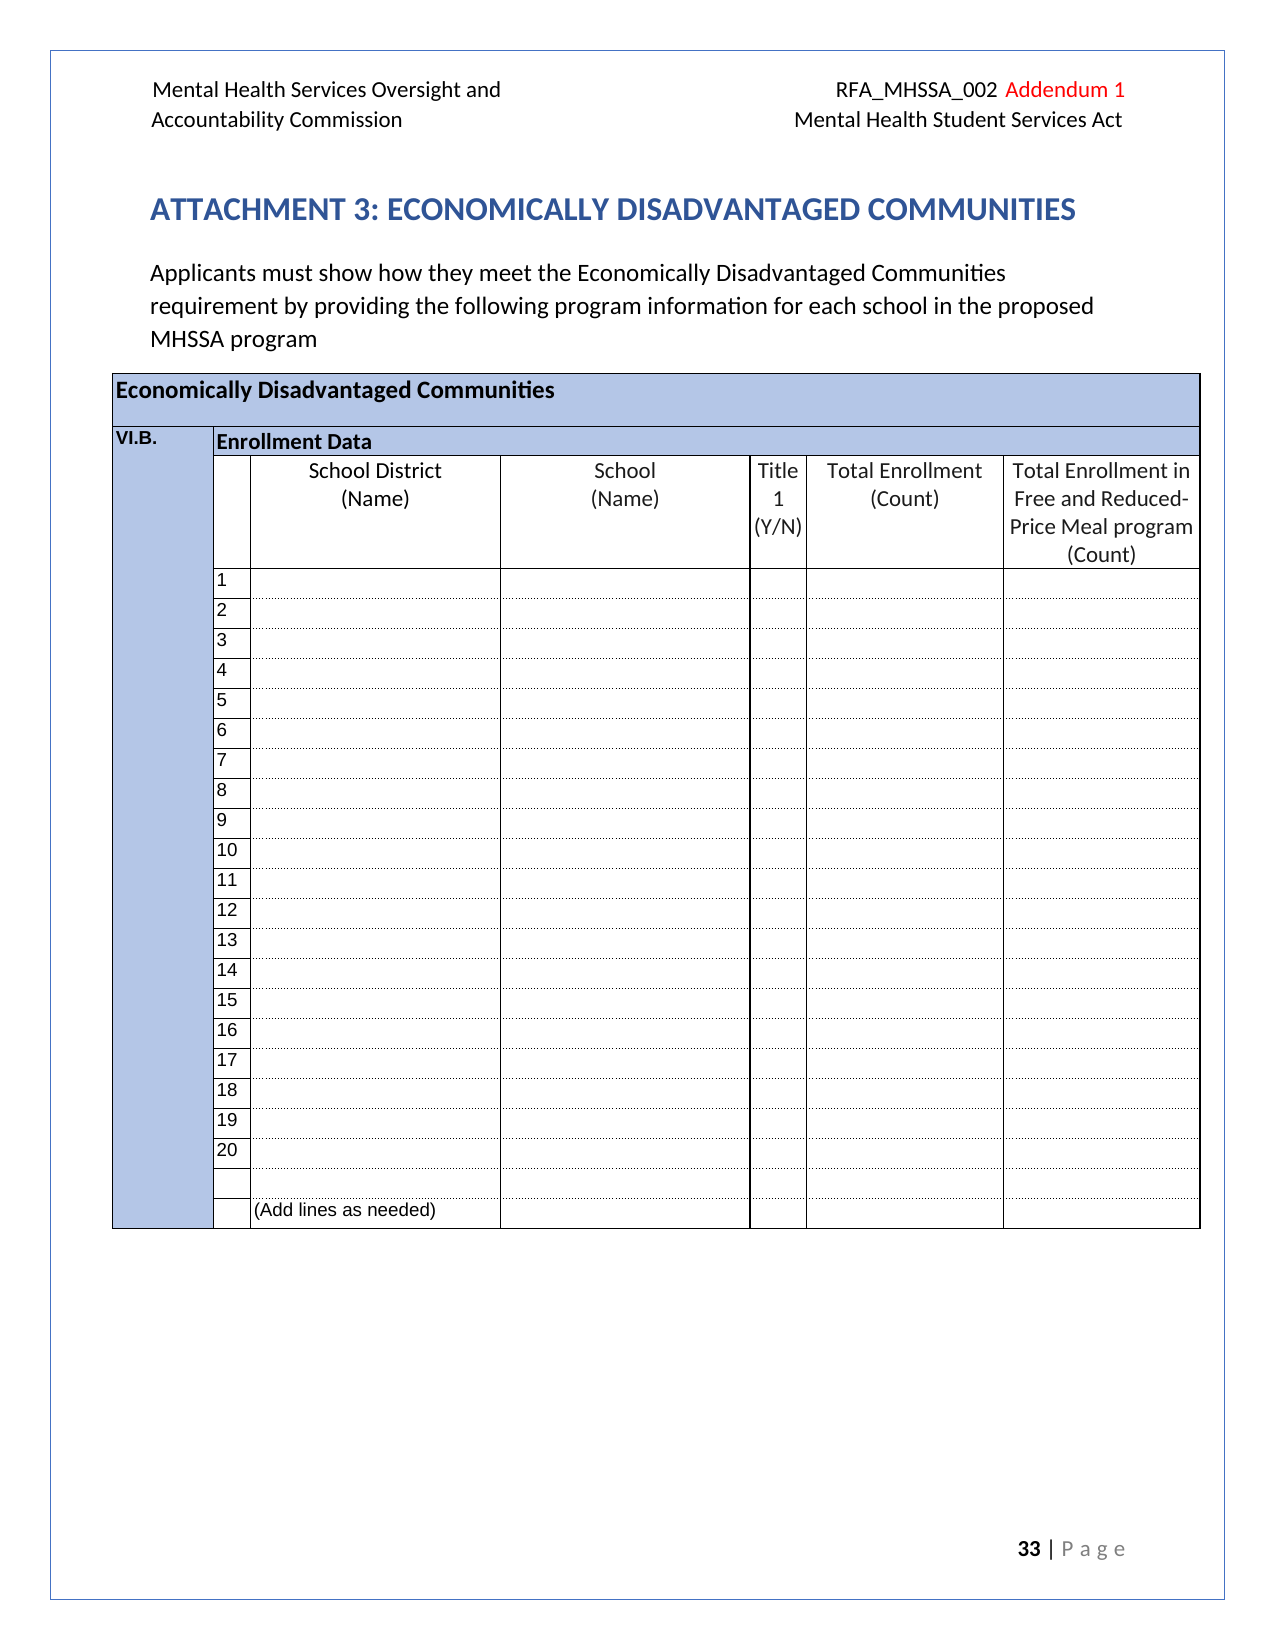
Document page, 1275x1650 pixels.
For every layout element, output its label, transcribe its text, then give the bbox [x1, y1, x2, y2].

table_cell [251, 688, 500, 718]
table_cell [251, 958, 500, 988]
table_cell [113, 838, 213, 868]
table_cell 7 [214, 749, 250, 778]
table_cell [807, 658, 1003, 688]
table_cell [113, 928, 213, 958]
table_cell 9 [214, 809, 250, 838]
table_cell [751, 1168, 806, 1198]
table_cell [807, 598, 1003, 628]
table_cell [751, 1048, 806, 1078]
table_cell [113, 1108, 213, 1138]
table_cell [501, 958, 749, 988]
table_cell [251, 718, 500, 748]
table_cell [807, 808, 1003, 838]
table_cell [751, 868, 806, 898]
table_cell [1004, 808, 1199, 838]
table_cell [807, 868, 1003, 898]
table_cell [251, 898, 500, 928]
table_cell [807, 628, 1003, 658]
table_cell [1004, 958, 1199, 988]
table_cell [1004, 628, 1199, 658]
table_cell [113, 688, 213, 718]
table_cell [751, 718, 806, 748]
table_cell [501, 628, 749, 658]
table_cell [251, 658, 500, 688]
table_cell [113, 868, 213, 898]
table_cell 17 [214, 1049, 250, 1078]
table_cell [751, 1198, 806, 1228]
table_cell [807, 1108, 1003, 1138]
table_cell [113, 658, 213, 688]
table_cell [113, 748, 213, 778]
table_cell [251, 569, 500, 598]
table_cell [501, 1138, 749, 1168]
table_cell [251, 748, 500, 778]
table_cell [807, 1168, 1003, 1198]
table_cell [214, 456, 250, 568]
table_cell School (Name) [501, 456, 749, 568]
table_cell [501, 1048, 749, 1078]
table_cell [251, 1018, 500, 1048]
table_cell [1004, 838, 1199, 868]
table_cell [751, 1138, 806, 1168]
table_cell 16 [214, 1019, 250, 1048]
table_cell [1004, 898, 1199, 928]
table_cell [214, 1169, 250, 1198]
table_cell [807, 748, 1003, 778]
table_cell [113, 1018, 213, 1048]
table_cell [501, 1198, 749, 1228]
table_cell [214, 1199, 250, 1228]
table_cell [751, 1108, 806, 1138]
table_cell [251, 868, 500, 898]
table_cell [1004, 1108, 1199, 1138]
table_cell [113, 958, 213, 988]
table_cell [251, 1078, 500, 1108]
table_cell [807, 688, 1003, 718]
table_cell [113, 628, 213, 658]
table_cell [1004, 1078, 1199, 1108]
table_cell [751, 1078, 806, 1108]
table_cell [1004, 1198, 1199, 1228]
table_cell [113, 1138, 213, 1168]
table_cell [1004, 718, 1199, 748]
table_cell [751, 1018, 806, 1048]
table_cell [807, 1048, 1003, 1078]
table_cell [251, 628, 500, 658]
table_cell [751, 838, 806, 868]
table_cell VI.B. [113, 427, 213, 455]
table_cell [251, 598, 500, 628]
table_cell [501, 1018, 749, 1048]
table_cell [113, 1078, 213, 1108]
table_cell [807, 898, 1003, 928]
table_cell [113, 455, 213, 568]
table_cell [113, 778, 213, 808]
table_cell 19 [214, 1109, 250, 1138]
table_cell [807, 569, 1003, 598]
table_cell [807, 1018, 1003, 1048]
table_cell [501, 598, 749, 628]
table_cell 10 [214, 839, 250, 868]
table_cell [807, 928, 1003, 958]
table_cell Total Enrollment in Free and Reduced-Price Meal program (Count) [1004, 456, 1199, 568]
table_cell 5 [214, 689, 250, 718]
table_cell 12 [214, 899, 250, 928]
table_cell [113, 808, 213, 838]
table_cell 2 [214, 599, 250, 628]
table_cell [501, 808, 749, 838]
table_cell [113, 988, 213, 1018]
table_cell [1004, 1048, 1199, 1078]
table_cell 6 [214, 719, 250, 748]
table_cell [501, 988, 749, 1018]
table_cell [751, 658, 806, 688]
table_cell [1004, 569, 1199, 598]
subtitle ATTACHMENT 3: ECONOMICALLY DISADVANTAGED COMMUNITIES [150, 188, 1125, 229]
table_cell [501, 898, 749, 928]
table_cell [251, 1108, 500, 1138]
table_cell [751, 958, 806, 988]
table_cell [501, 1168, 749, 1198]
table_header Economically Disadvantaged Communities [113, 374, 1199, 426]
table_cell [1004, 1168, 1199, 1198]
table_cell [751, 808, 806, 838]
table_cell [251, 808, 500, 838]
table_cell [1004, 868, 1199, 898]
table_cell [113, 598, 213, 628]
table_cell [113, 1198, 213, 1228]
table_cell [1004, 1018, 1199, 1048]
table_cell [751, 688, 806, 718]
table_cell 20 [214, 1139, 250, 1168]
table_cell [807, 1078, 1003, 1108]
table_cell 13 [214, 929, 250, 958]
table_cell [501, 778, 749, 808]
table_cell [751, 778, 806, 808]
table_cell [1004, 598, 1199, 628]
table_cell [501, 688, 749, 718]
table_cell School District (Name) [251, 456, 500, 568]
table_cell [807, 958, 1003, 988]
table_cell [807, 718, 1003, 748]
table_cell [501, 868, 749, 898]
table_cell [251, 988, 500, 1018]
table_cell [251, 1138, 500, 1168]
table_cell [751, 898, 806, 928]
table_cell [251, 778, 500, 808]
table_cell [501, 838, 749, 868]
table_cell [807, 988, 1003, 1018]
table_cell Enrollment Data [214, 427, 1199, 455]
table_cell [113, 1168, 213, 1198]
table_cell [1004, 988, 1199, 1018]
table_cell Title 1 (Y/N) [751, 456, 806, 568]
table_cell [751, 928, 806, 958]
table_cell 18 [214, 1079, 250, 1108]
table_cell [501, 1078, 749, 1108]
table_cell [501, 1108, 749, 1138]
table_cell [1004, 1138, 1199, 1168]
table_cell [1004, 778, 1199, 808]
table_cell 15 [214, 989, 250, 1018]
table_cell [1004, 748, 1199, 778]
table_cell [251, 838, 500, 868]
table_cell [751, 628, 806, 658]
table_cell [751, 988, 806, 1018]
table_cell [751, 569, 806, 598]
table_cell [1004, 688, 1199, 718]
table_cell [113, 718, 213, 748]
table_cell Total Enrollment (Count) [807, 456, 1003, 568]
table_cell 1 [214, 569, 250, 598]
table_cell 11 [214, 869, 250, 898]
table_cell [251, 1048, 500, 1078]
table_cell [1004, 658, 1199, 688]
table_cell [807, 838, 1003, 868]
table_cell [113, 568, 213, 598]
table_cell [251, 1168, 500, 1198]
table_cell [113, 1048, 213, 1078]
table_cell [501, 748, 749, 778]
table_cell 14 [214, 959, 250, 988]
table_cell [807, 1138, 1003, 1168]
table_cell [751, 598, 806, 628]
table_cell [807, 778, 1003, 808]
table_cell [501, 658, 749, 688]
table_cell [807, 1198, 1003, 1228]
table_cell [251, 928, 500, 958]
table_cell [501, 718, 749, 748]
table_cell 8 [214, 779, 250, 808]
table_cell [751, 748, 806, 778]
table_cell 4 [214, 659, 250, 688]
table_cell [501, 569, 749, 598]
table_cell [501, 928, 749, 958]
table_cell [113, 898, 213, 928]
text Applicants must show how they meet the Economically Disadvantaged Communities requirement by providing the following program information for each school in the proposed MHSSA program [150, 257, 1125, 354]
table_cell 3 [214, 629, 250, 658]
table_cell (Add lines as needed) [251, 1198, 500, 1228]
table_cell [1004, 928, 1199, 958]
